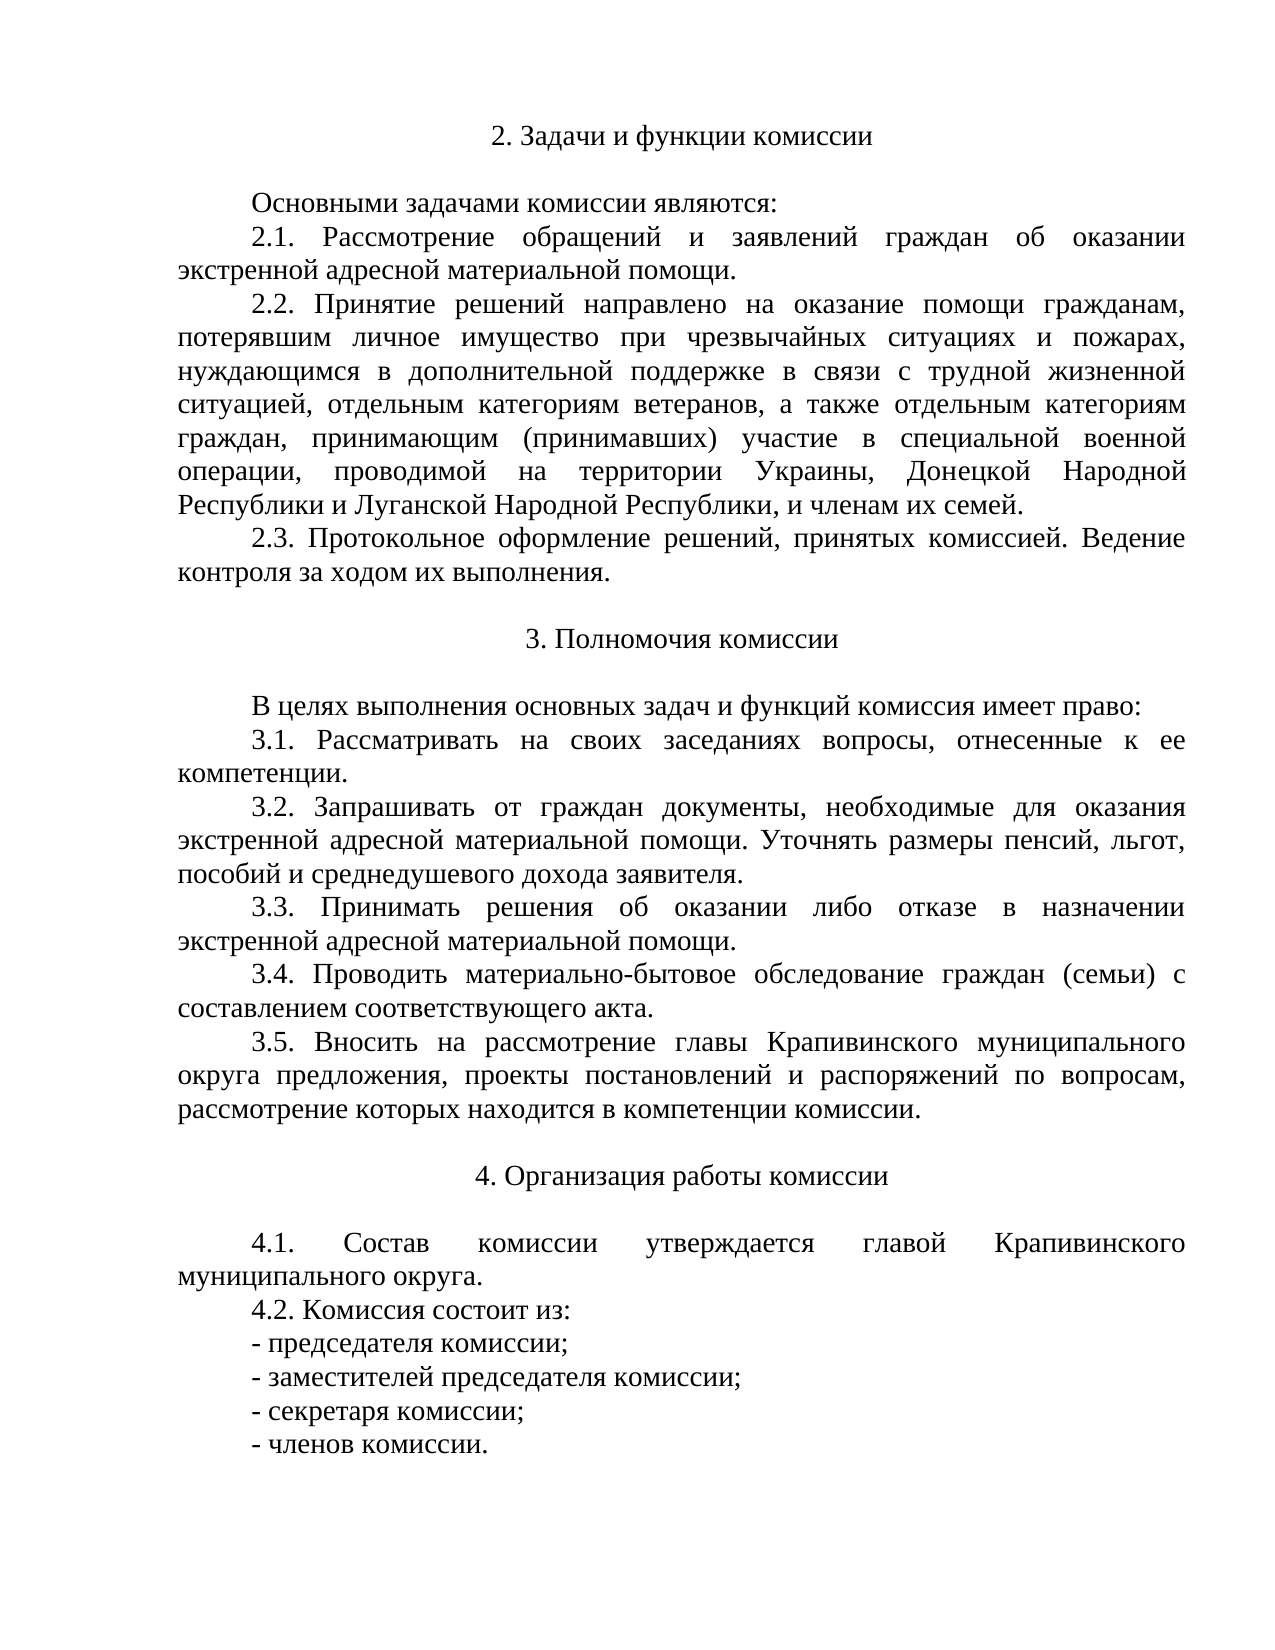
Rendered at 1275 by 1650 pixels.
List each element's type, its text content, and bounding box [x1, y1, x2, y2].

text 3. Полномочия комиссии [177, 621, 1186, 655]
text - членов комиссии. [177, 1426, 1186, 1460]
text 3.3. Принимать решения об оказании либо отказе в назначении экстренной адресной материальной помощи. [177, 889, 1186, 957]
text - заместителей председателя комиссии; [177, 1359, 1186, 1393]
text 2.3. Протокольное оформление решений, принятых комиссией. Ведение контроля за ходом их выполнения. [177, 521, 1186, 588]
text 4. Организация работы комиссии [177, 1158, 1186, 1191]
text - секретаря комиссии; [177, 1393, 1186, 1426]
text 3.1. Рассматривать на своих заседаниях вопросы, отнесенные к ее компетенции. [177, 722, 1186, 789]
text 4.2. Комиссия состоит из: [177, 1292, 1186, 1326]
text 4.1. Состав комиссии утверждается главой Крапивинского муниципального округа. [177, 1225, 1186, 1292]
text 3.5. Вносить на рассмотрение главы Крапивинского муниципального округа предложения, проекты постановлений и распоряжений по вопросам, рассмотрение которых находится в компетенции комиссии. [177, 1024, 1186, 1124]
text 2.2. Принятие решений направлено на оказание помощи гражданам, потерявшим личное имущество при чрезвычайных ситуациях и пожарах, нуждающимся в дополнительной поддержке в связи с трудной жизненной ситуацией, отдельным категориям ветеранов, а также отдельным категориям граждан, принимающим (принимавших) участие в специальной военной операции, проводимой на территории Украины, Донецкой Народной Республики и Луганской Народной Республики, и членам их семей. [177, 286, 1186, 521]
text В целях выполнения основных задач и функций комиссия имеет право: [177, 688, 1186, 722]
text Основными задачами комиссии являются: [177, 185, 1186, 219]
text 3.4. Проводить материально-бытовое обследование граждан (семьи) с составлением соответствующего акта. [177, 957, 1186, 1024]
text 2.1. Рассмотрение обращений и заявлений граждан об оказании экстренной адресной материальной помощи. [177, 219, 1186, 286]
text 2. Задачи и функции комиссии [177, 118, 1186, 152]
text 3.2. Запрашивать от граждан документы, необходимые для оказания экстренной адресной материальной помощи. Уточнять размеры пенсий, льгот, пособий и среднедушевого дохода заявителя. [177, 789, 1186, 889]
text - председателя комиссии; [177, 1326, 1186, 1359]
